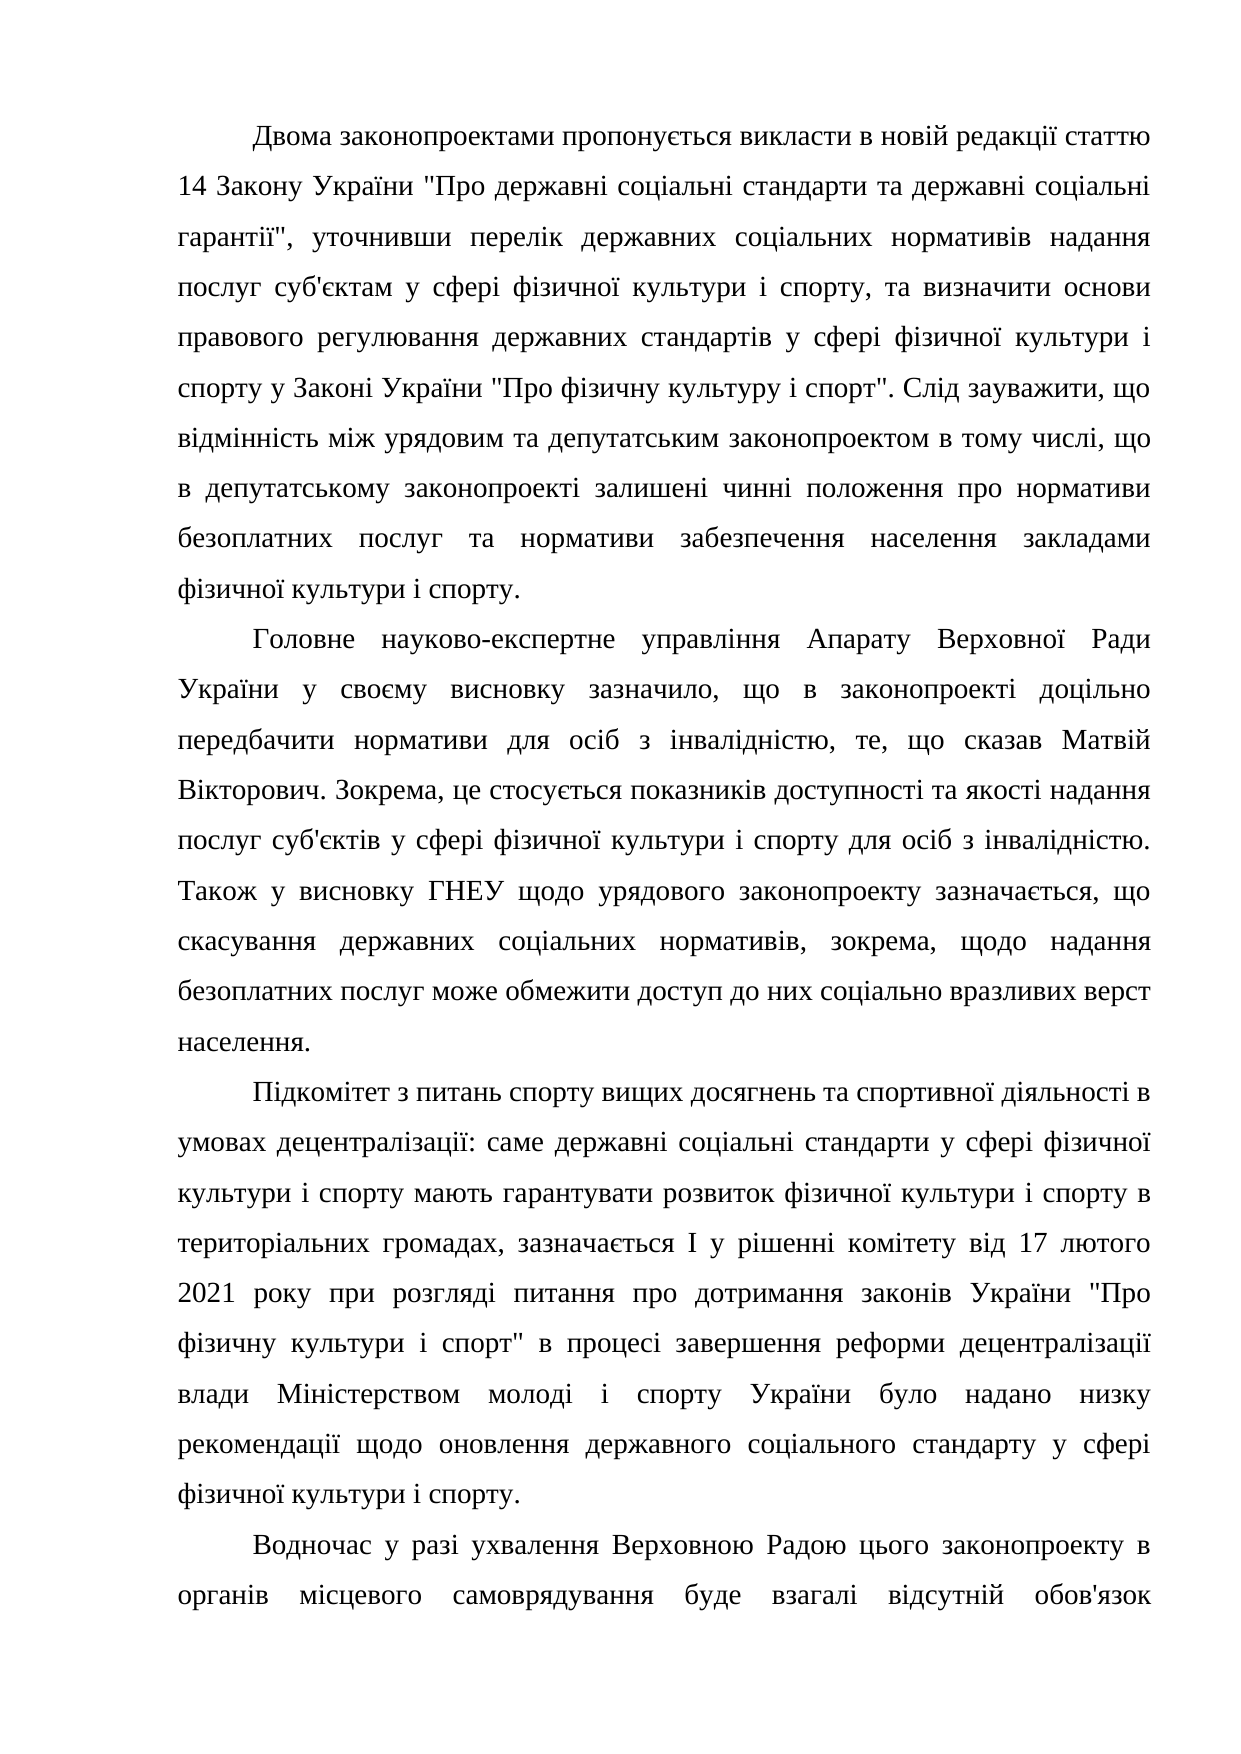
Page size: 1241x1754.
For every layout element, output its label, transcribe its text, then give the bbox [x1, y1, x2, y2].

text Двома законопроектами пропонується викласти в новій редакції статтю 14 Закону України "Про державні соціальні стандарти та державні соціальні гарантії", уточнивши перелік державних соціальних нормативів надання послуг суб'єктам у сфері фізичної культури і спорту, та визначити основи правового регулювання державних стандартів у сфері фізичної культури і спорту у Законі України "Про фізичну культуру і спорт". Слід зауважити, що відмінність між урядовим та депутатським законопроектом в тому числі, що в депутатському законопроекті залишені чинні положення про нормативи безоплатних послуг та нормативи забезпечення населення закладами фізичної культури і спорту. [177, 118, 1152, 604]
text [177, 1527, 1152, 1611]
text Підкомітет з питань спорту вищих досягнень та спортивної діяльності в умовах децентралізації: саме державні соціальні стандарти у сфері фізичної культури і спорту мають гарантувати розвиток фізичної культури і спорту в територіальних громадах, зазначається І у рішенні комітету від 17 лютого 2021 року при розгляді питання про дотримання законів України "Про фізичну культури і спорт" в процесі завершення реформи децентралізації влади Міністерством молоді і спорту України було надано низку рекомендації щодо оновлення державного соціального стандарту у сфері фізичної культури і спорту. [177, 1074, 1152, 1510]
text Головне науково-експертне управління Апарату Верховної Ради України у своєму висновку зазначило, що в законопроекті доцільно передбачити нормативи для осіб з інвалідністю, те, що сказав Матвій Вікторович. Зокрема, це стосується показників доступності та якості надання послуг суб'єктів у сфері фізичної культури і спорту для осіб з інвалідністю. Також у висновку ГНЕУ щодо урядового законопроекту зазначається, що скасування державних соціальних нормативів, зокрема, щодо надання безоплатних послуг може обмежити доступ до них соціально вразливих верст населення. [177, 621, 1152, 1057]
